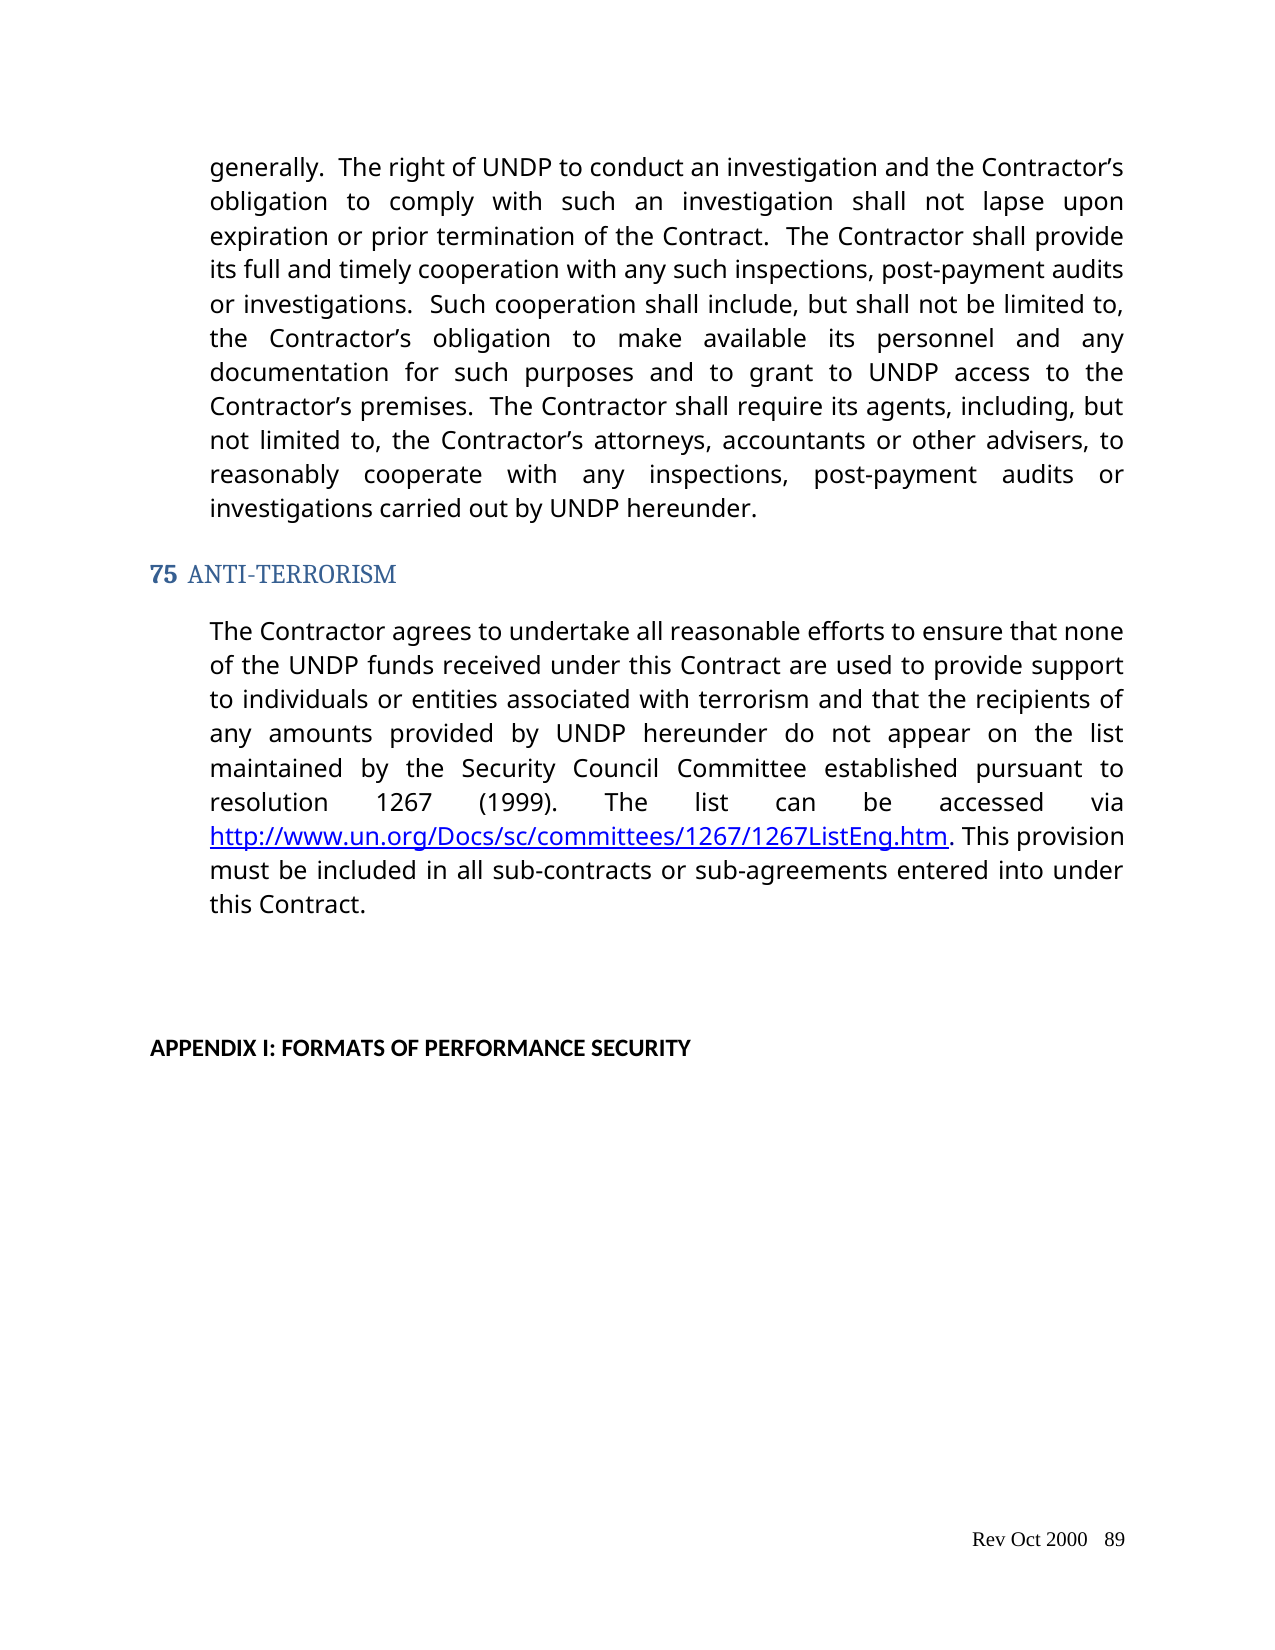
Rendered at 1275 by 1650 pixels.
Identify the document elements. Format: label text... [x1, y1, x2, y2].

text The Contractor agrees to undertake all reasonable efforts to ensure that none of the UNDP funds received under this Contract are used to provide support to individuals or entities associated with terrorism and that the recipients of any amounts provided by UNDP hereunder do not appear on the list maintained by the Security Council Committee established pursuant to resolution 1267 (1999). The list can be accessed via http://www.un.org/Docs/sc/committees/1267/1267ListEng.htm. This provision must be included in all sub-contracts or sub-agreements entered into under this Contract. [209, 614, 1125, 921]
subtitle APPENDIX I: FORMATS OF PERFORMANCE SECURITY [150, 1032, 1125, 1062]
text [209, 150, 1125, 525]
subtitle ANTI-TERRORISM [150, 559, 1125, 590]
